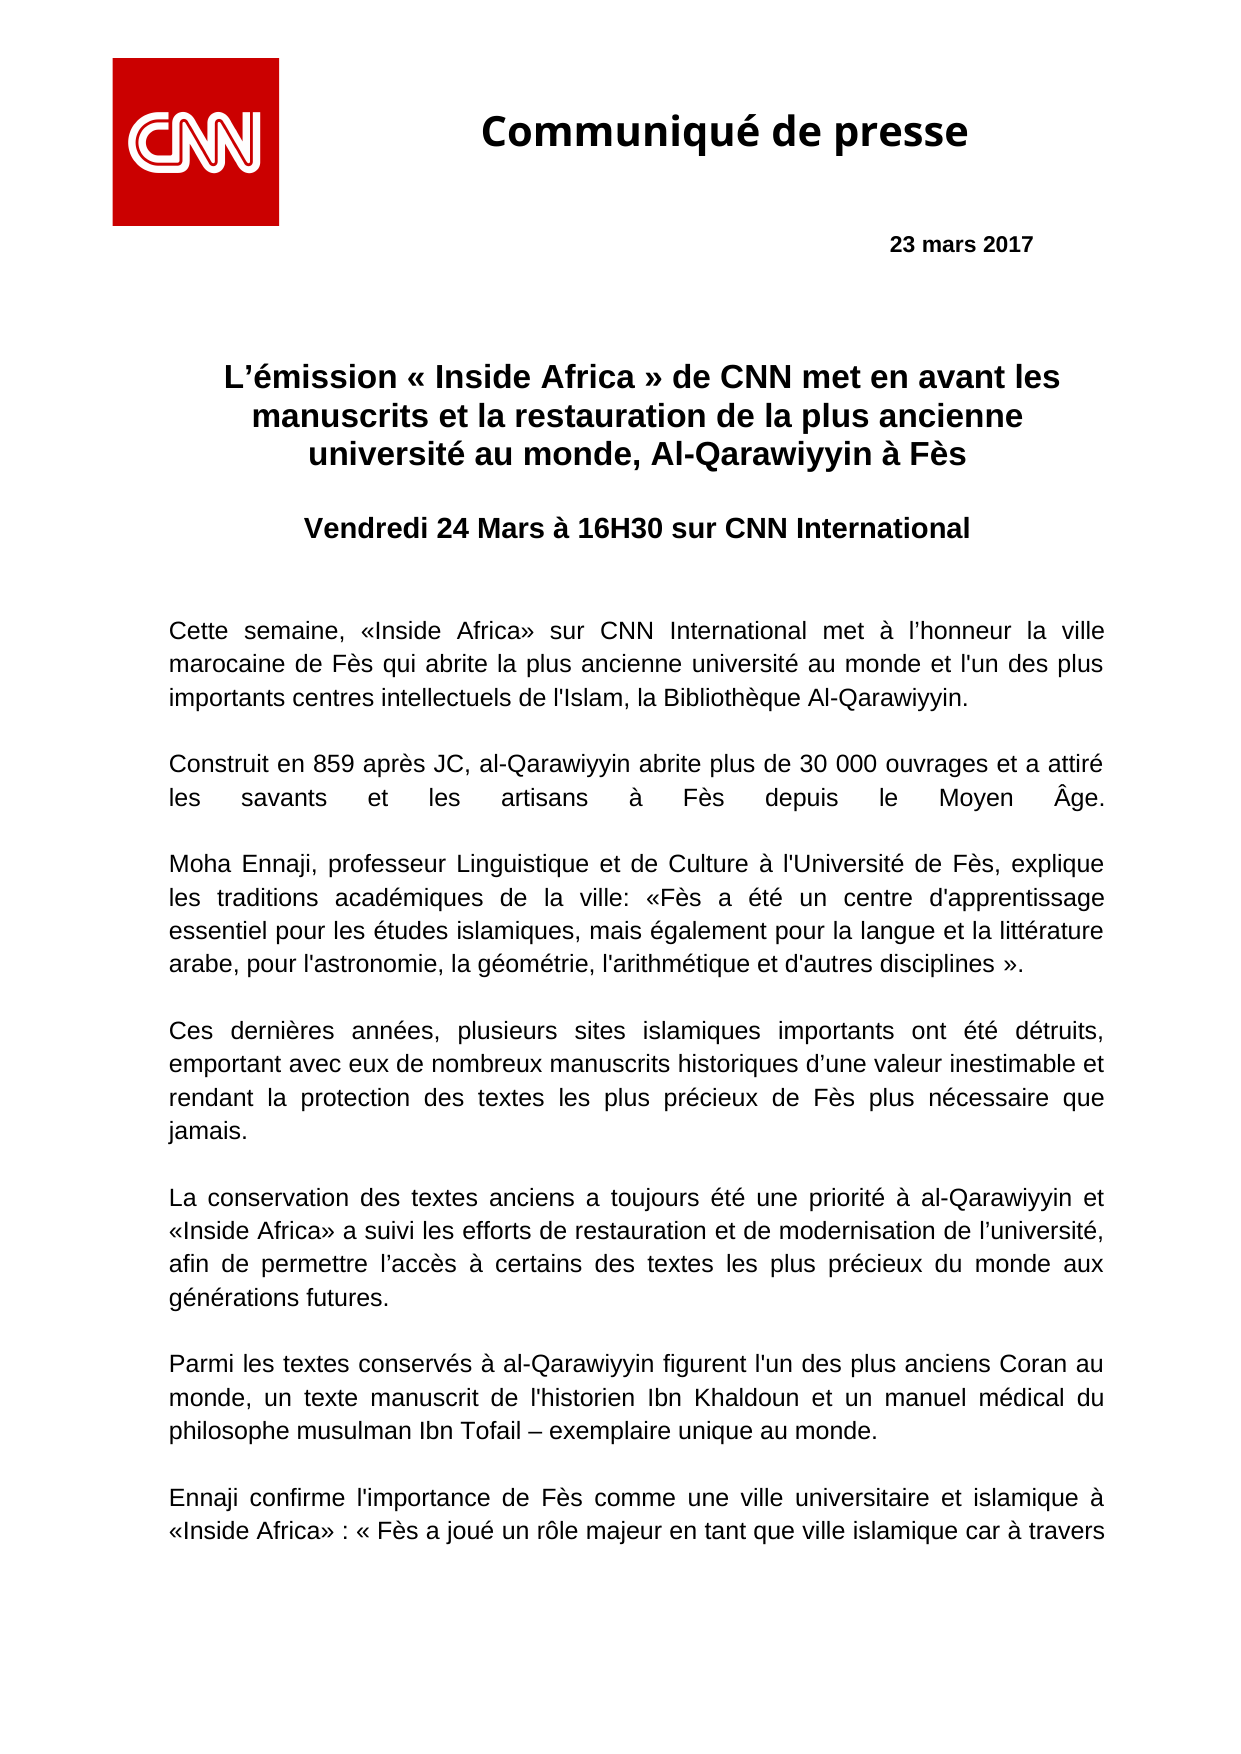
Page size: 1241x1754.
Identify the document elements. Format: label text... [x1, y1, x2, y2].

text L’émission « Inside Africa » de CNN met en avant les manuscrits et la restauration de la plus ancienne université au monde, Al-Qarawiyyin à Fès [169, 357, 1106, 473]
text Construit en 859 après JC, al-Qarawiyyin abrite plus de 30 000 ouvrages et a attiré les savants et les artisans à Fès depuis le Moyen Âge. Moha Ennaji, professeur Linguistique et de Culture à l'Université de Fès, explique les traditions académiques de la ville: «Fès a été un centre d'apprentissage essentiel pour les études islamiques, mais également pour la langue et la littérature arabe, pour l'astronomie, la géométrie, l'arithmétique et d'autres disciplines ». [169, 711, 1106, 978]
text Ces dernières années, plusieurs sites islamiques importants ont été détruits, emportant avec eux de nombreux manuscrits historiques d’une valeur inestimable et rendant la protection des textes les plus précieux de Fès plus nécessaire que jamais. La conservation des textes anciens a toujours été une priorité à al-Qarawiyyin et «Inside Africa» a suivi les efforts de restauration et de modernisation de l’université, afin de permettre l’accès à certains des textes les plus précieux du monde aux générations futures. [169, 978, 1106, 1311]
text Vendredi 24 Mars à 16H30 sur CNN International [169, 511, 1106, 545]
text Cette semaine, «Inside Africa» sur CNN International met à l’honneur la ville marocaine de Fès qui abrite la plus ancienne université au monde et l'un des plus importants centres intellectuels de l'Islam, la Bibliothèque Al-Qarawiyyin. [169, 611, 1106, 711]
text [169, 1445, 1106, 1545]
text 23 mars 2017 [169, 226, 1106, 257]
picture [112, 58, 280, 226]
text Parmi les textes conservés à al-Qarawiyyin figurent l'un des plus anciens Coran au monde, un texte manuscrit de l'historien Ibn Khaldoun et un manuel médical du philosophe musulman Ibn Tofail – exemplaire unique au monde. [169, 1311, 1106, 1445]
